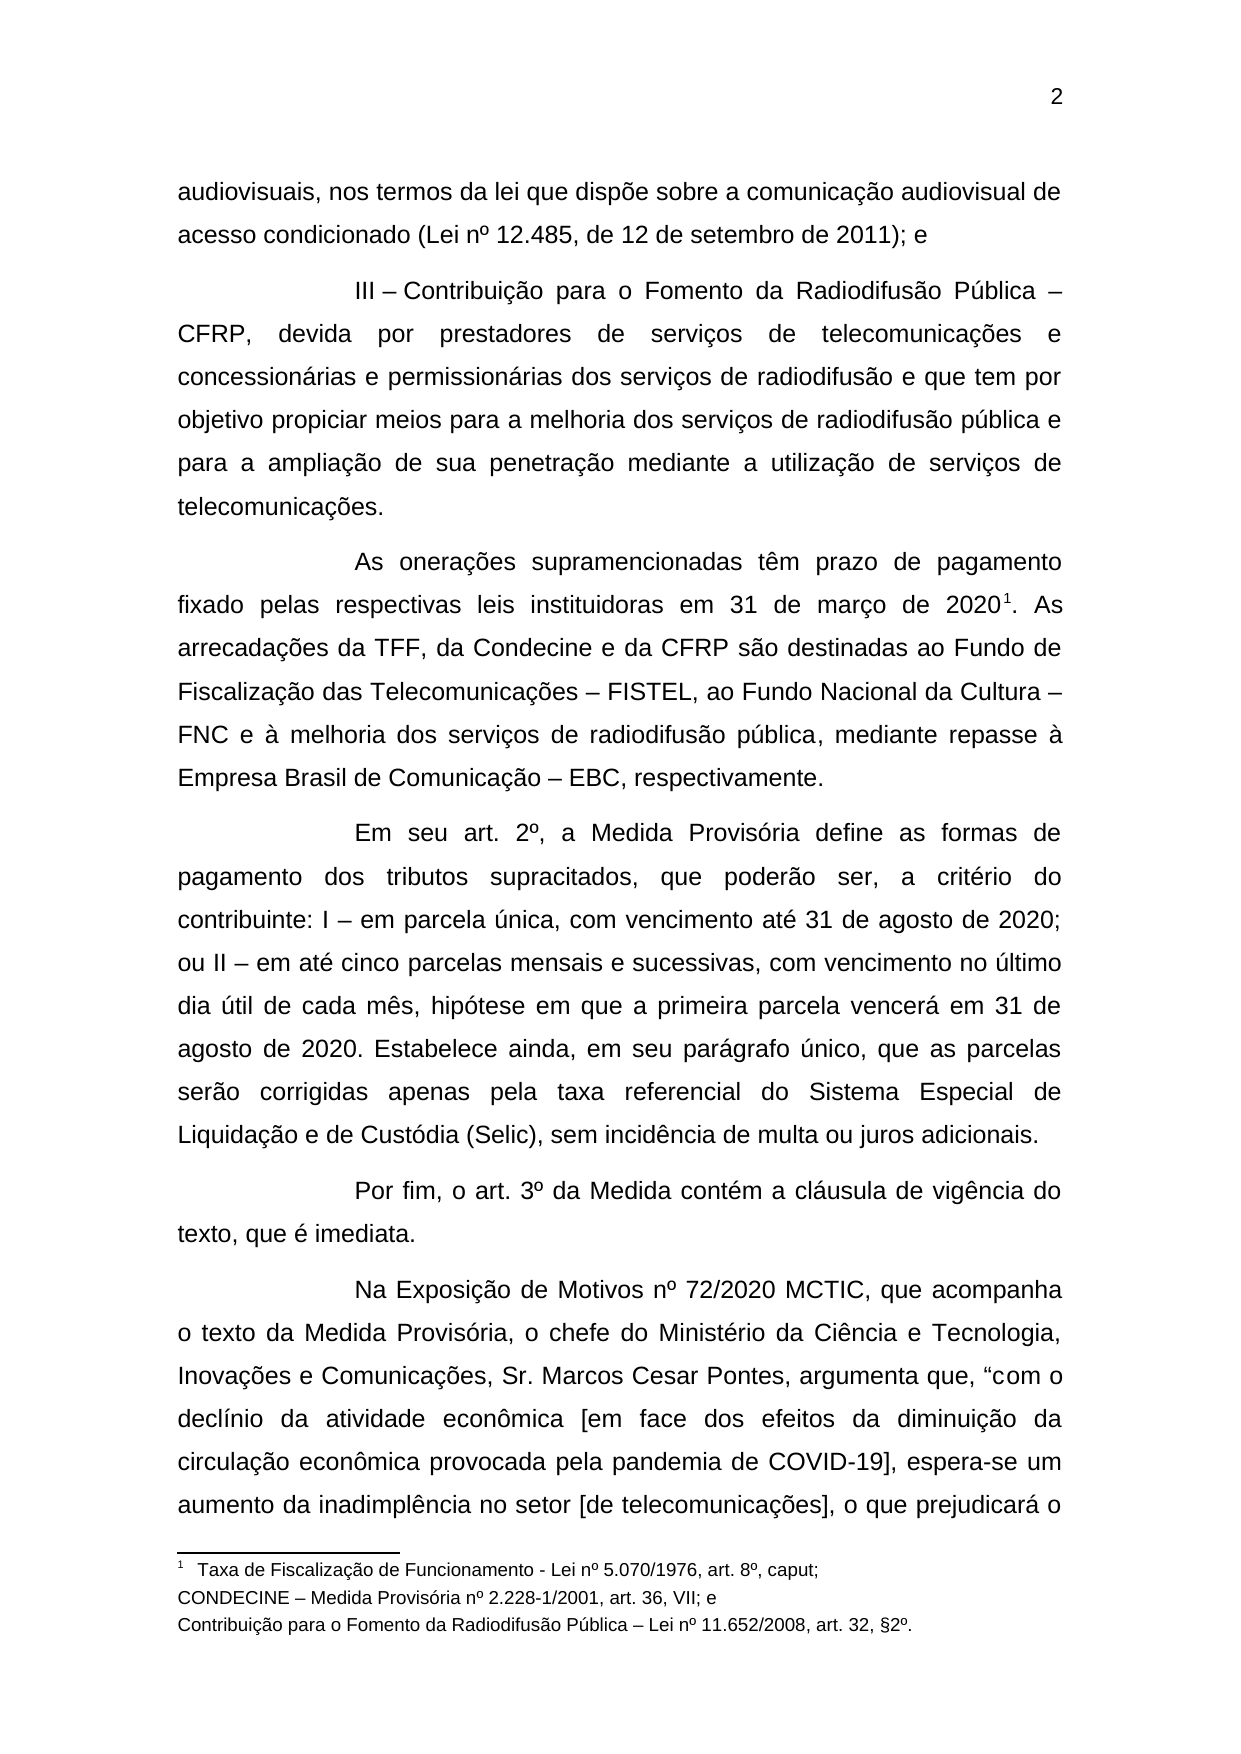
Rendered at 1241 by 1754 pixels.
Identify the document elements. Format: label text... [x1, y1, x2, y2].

text As onerações supramencionadas têm prazo de pagamento fixado pelas respectivas leis instituidoras em 31 de março de 2020. As arrecadações da TFF, da Condecine e da CFRP são destinadas ao Fundo de Fiscalização das Telecomunicações – FISTEL, ao Fundo Nacional da Cultura – FNC e à melhoria dos serviços de radiodifusão pública, mediante repasse à Empresa Brasil de Comunicação – EBC, respectivamente. [177, 547, 1063, 792]
text III – Contribuição para o Fomento da Radiodifusão Pública – CFRP, devida por prestadores de serviços de telecomunicações e concessionárias e permissionárias dos serviços de radiodifusão e que tem por objetivo propiciar meios para a melhoria dos serviços de radiodifusão pública e para a ampliação de sua penetração mediante a utilização de serviços de telecomunicações. [177, 276, 1063, 520]
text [177, 177, 1063, 249]
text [177, 1275, 1063, 1519]
text Em seu art. 2º, a Medida Provisória define as formas de pagamento dos tributos supracitados, que poderão ser, a critério do contribuinte: I – em parcela única, com vencimento até 31 de agosto de 2020; ou II – em até cinco parcelas mensais e sucessivas, com vencimento no último dia útil de cada mês, hipótese em que a primeira parcela vencerá em 31 de agosto de 2020. Estabelece ainda, em seu parágrafo único, que as parcelas serão corrigidas apenas pela taxa referencial do Sistema Especial de Liquidação e de Custódia (Selic), sem incidência de multa ou juros adicionais. [177, 818, 1063, 1149]
text Por fim, o art. 3º da Medida contém a cláusula de vigência do texto, que é imediata. [177, 1176, 1063, 1248]
